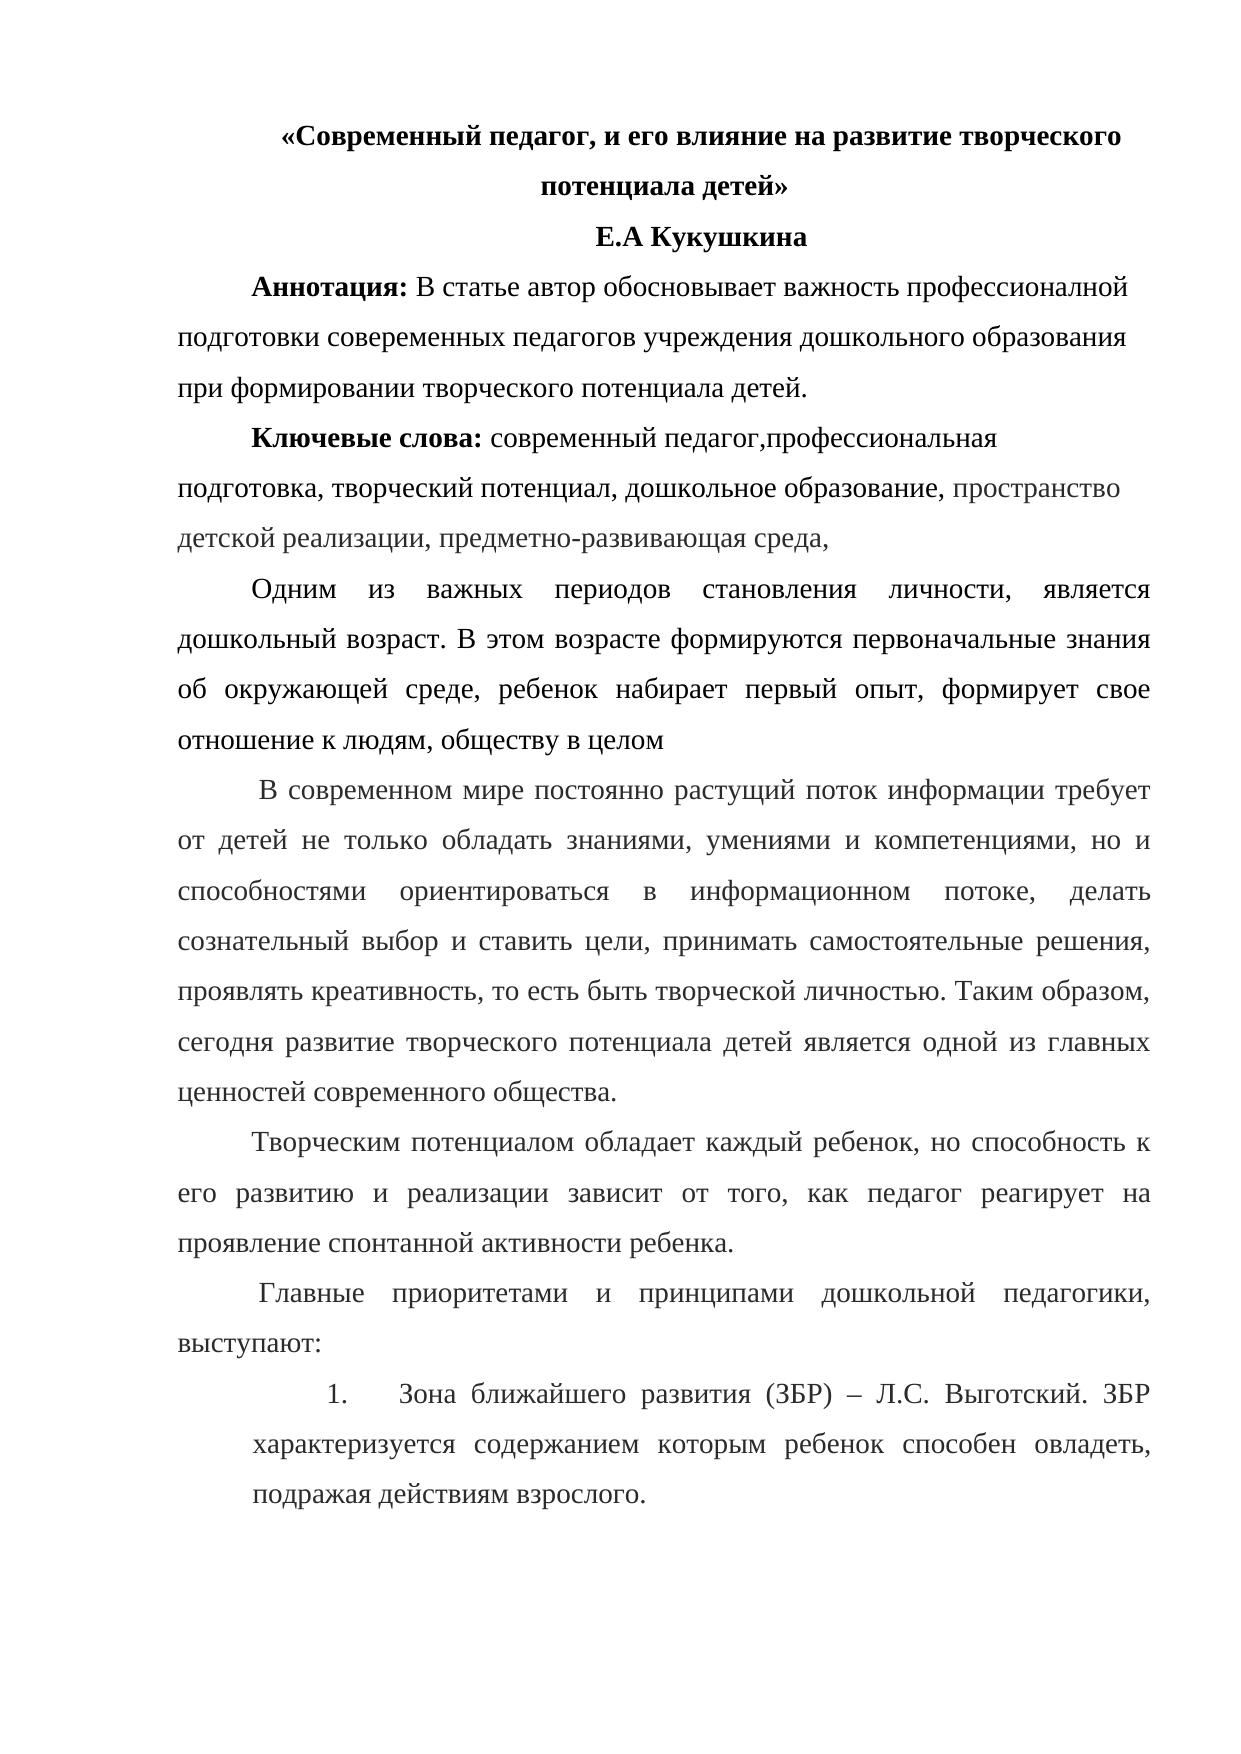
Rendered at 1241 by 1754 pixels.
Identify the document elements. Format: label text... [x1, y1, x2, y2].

text Одним из важных периодов становления личности, является дошкольный возраст. В этом возрасте формируются первоначальные знания об окружающей среде, ребенок набирает первый опыт, формирует свое отношение к людям, обществу в целом [177, 571, 1152, 755]
text «Современный педагог, и его влияние на развитие творческого потенциала детей» [177, 118, 1152, 202]
text Е.А Кукушкина [177, 219, 1152, 252]
text Ключевые слова: современный педагог,профессиональная подготовка, творческий потенциал, дошкольное образование, пространство детской реализации, предметно-развивающая среда, [177, 420, 1152, 554]
text В современном мире постоянно растущий поток информации требует от детей не только обладать знаниями, умениями и компетенциями, но и способностями ориентироваться в информационном потоке, делать сознательный выбор и ставить цели, принимать самостоятельные решения, проявлять креативность, то есть быть творческой личностью. Таким образом, сегодня развитие творческого потенциала детей является одной из главных ценностей современного общества. [177, 772, 1152, 1108]
text Аннотация: В статье автор обосновывает важность профессионалной подготовки совеременных педагогов учреждения дошкольного образования при формировании творческого потенциала детей. [177, 269, 1152, 403]
text Творческим потенциалом обладает каждый ребенок, но способность к его развитию и реализации зависит от того, как педагог реагирует на проявление спонтанной активности ребенка. [177, 1124, 1152, 1258]
list Зона ближайшего развития (ЗБР) – Л.С. Выготский. ЗБР характеризуется содержанием которым ребенок способен овладеть, подражая действиям взрослого. [252, 1376, 1152, 1510]
text Главные приоритетами и принципами дошкольной педагогики, выступают: [177, 1275, 1152, 1359]
